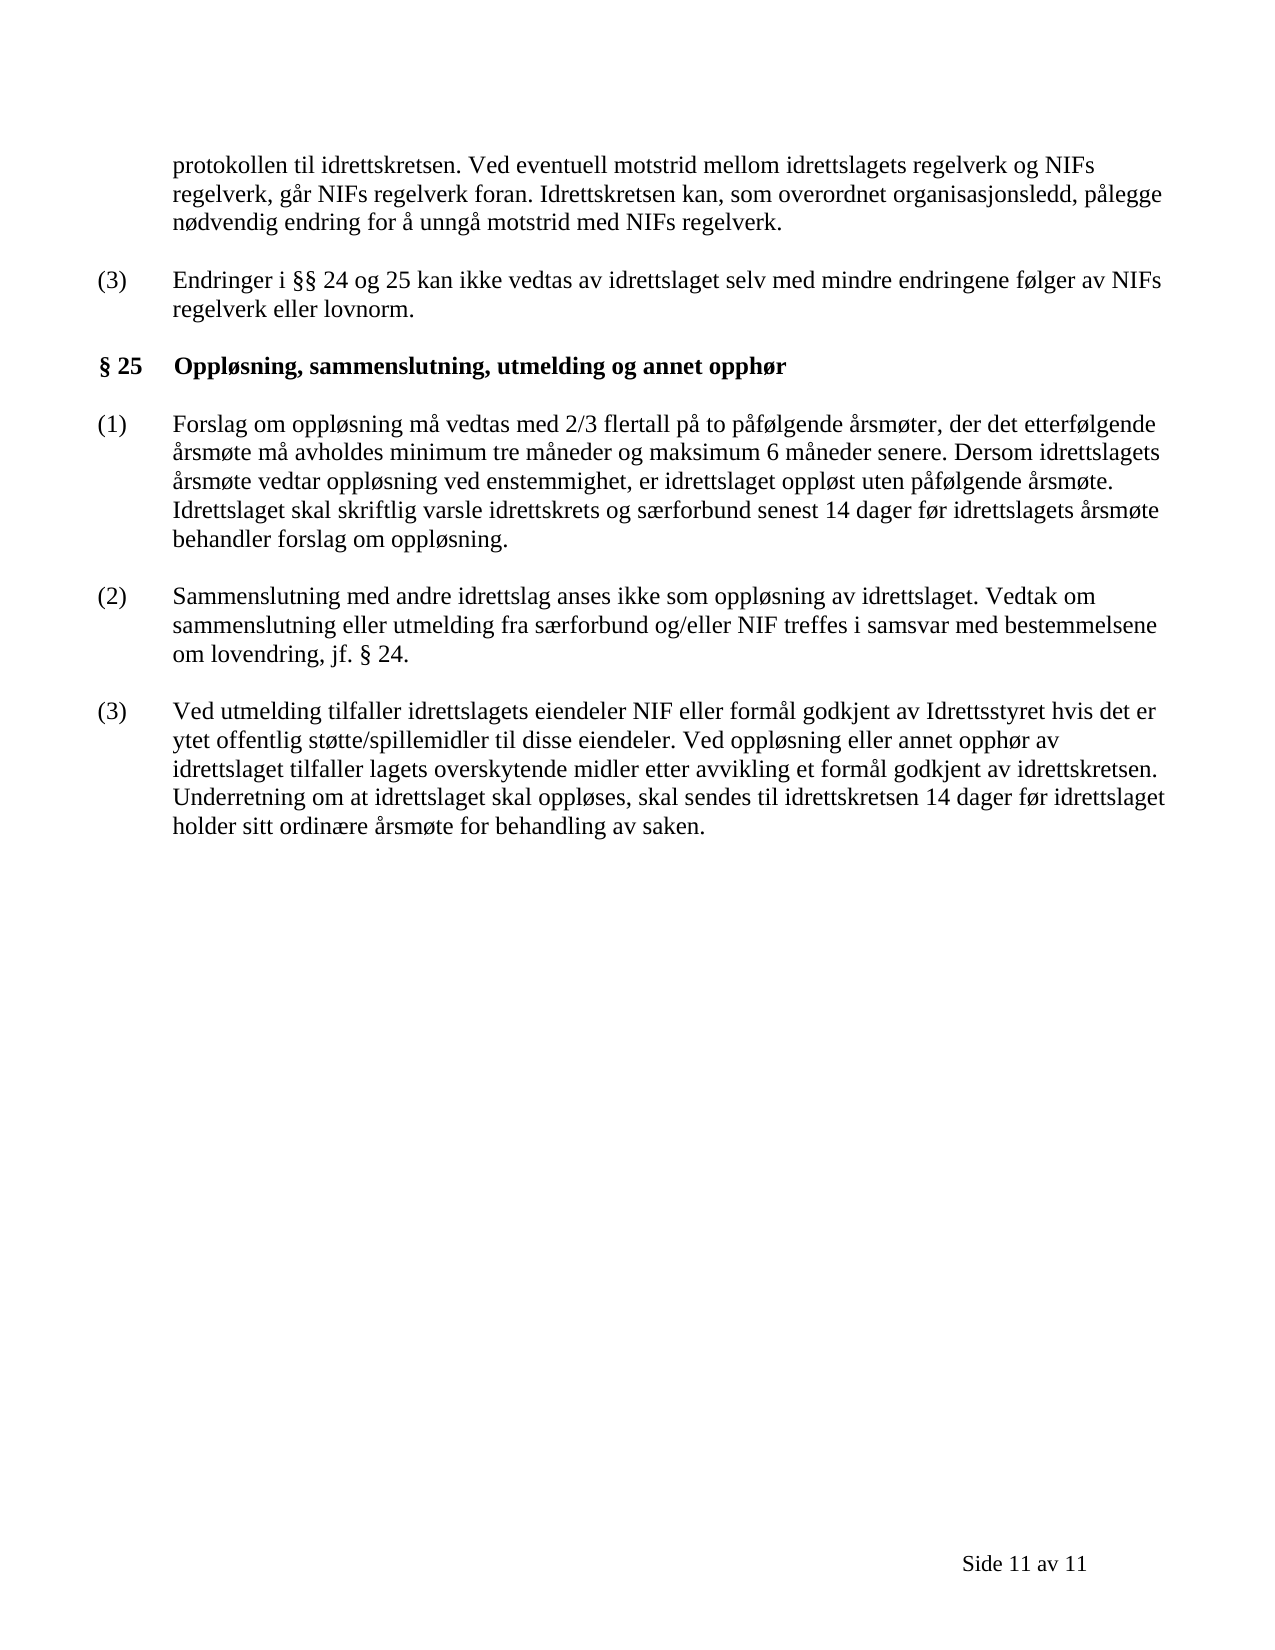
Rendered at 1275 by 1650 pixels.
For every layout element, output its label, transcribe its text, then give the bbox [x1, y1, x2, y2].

list Endringer i §§ 24 og 25 kan ikke vedtas av idrettslaget selv med mindre endringene følger av NIFs regelverk eller lovnorm. [97, 265, 1177, 322]
text (2) Sammenslutning med andre idrettslag anses ikke som oppløsning av idrettslaget. Vedtak om sammenslutning eller utmelding fra særforbund og/eller NIF treffes i samsvar med bestemmelsene om lovendring, jf. § 24. [97, 581, 1177, 667]
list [172, 150, 1177, 236]
text § 25 Oppløsning, sammenslutning, utmelding og annet opphør [98, 351, 1177, 380]
text (1) Forslag om oppløsning må vedtas med 2/3 flertall på to påfølgende årsmøter, der det etterfølgende årsmøte må avholdes minimum tre måneder og maksimum 6 måneder senere. Dersom idrettslagets årsmøte vedtar oppløsning ved enstemmighet, er idrettslaget oppløst uten påfølgende årsmøte. Idrettslaget skal skriftlig varsle idrettskrets og særforbund senest 14 dager før idrettslagets årsmøte behandler forslag om oppløsning. [97, 409, 1177, 552]
text (3) Ved utmelding tilfaller idrettslagets eiendeler NIF eller formål godkjent av Idrettsstyret hvis det er ytet offentlig støtte/spillemidler til disse eiendeler. Ved oppløsning eller annet opphør av idrettslaget tilfaller lagets overskytende midler etter avvikling et formål godkjent av idrettskretsen. Underretning om at idrettslaget skal oppløses, skal sendes til idrettskretsen 14 dager før idrettslaget holder sitt ordinære årsmøte for behandling av saken. [97, 696, 1177, 840]
